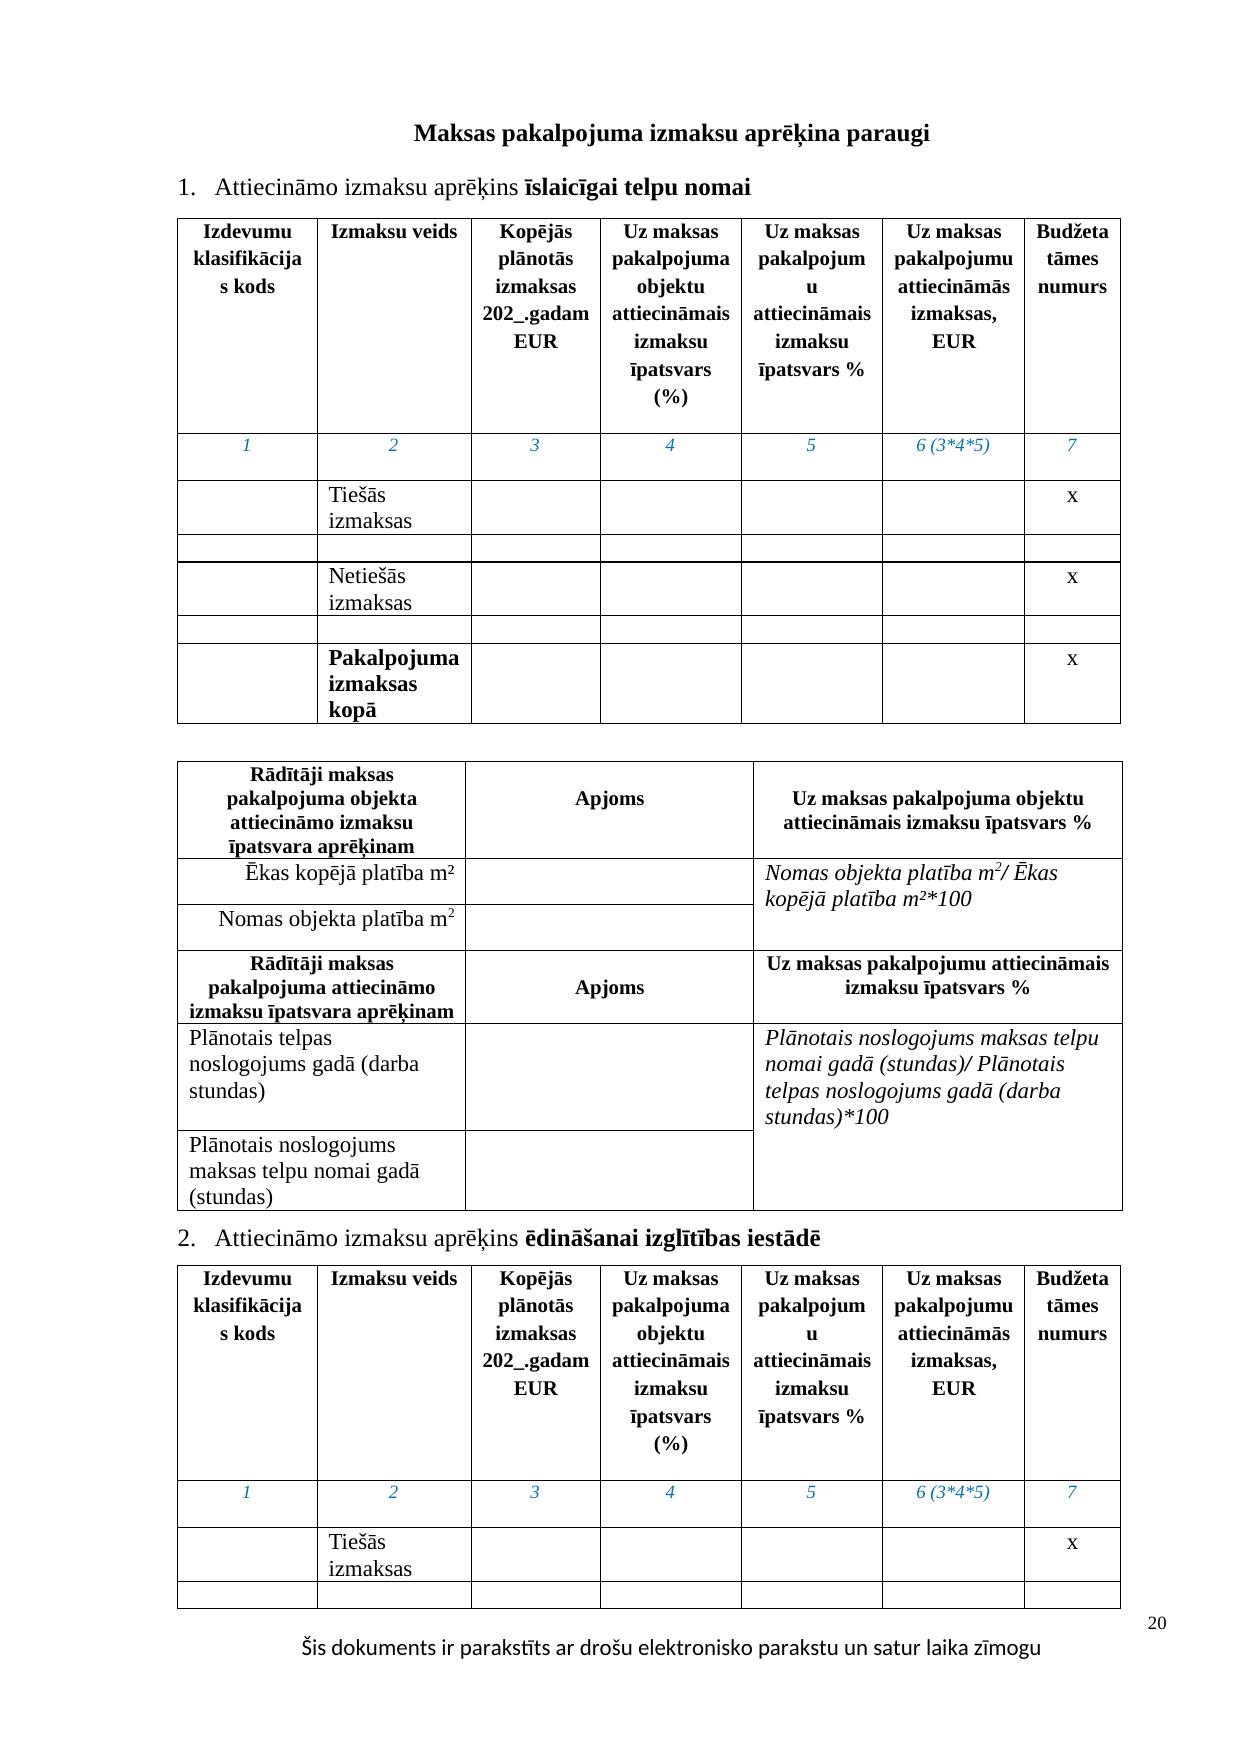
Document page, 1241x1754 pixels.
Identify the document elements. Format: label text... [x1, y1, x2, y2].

table_cell [883, 563, 1024, 615]
table_header Kopējās plānotās izmaksas 202_.gadam EUR [472, 1266, 600, 1480]
table_cell 2 [318, 1481, 471, 1527]
table_cell [1025, 616, 1120, 642]
table_cell Rādītāji maksas pakalpojuma attiecināmo izmaksu īpatsvara aprēķinam [178, 951, 465, 1023]
table_header Uz maksas pakalpojuma objektu attiecināmais izmaksu īpatsvars (%) [601, 219, 741, 433]
table_cell [742, 535, 882, 561]
table_header Izmaksu veids [318, 1266, 471, 1480]
table_cell Netiešās izmaksas [318, 563, 471, 615]
table_cell [472, 563, 600, 615]
table_cell [601, 616, 741, 642]
table_header Rādītāji maksas pakalpojuma objekta attiecināmo izmaksu īpatsvara aprēķinam [178, 762, 465, 858]
table_cell [178, 644, 317, 723]
table_header Izdevumu klasifikācijas kods [178, 1266, 317, 1480]
table_cell [601, 1528, 741, 1581]
text Maksas pakalpojuma izmaksu aprēķina paraugi [177, 118, 1166, 147]
table_cell [883, 616, 1024, 642]
table_cell [742, 644, 882, 723]
table_cell x [1025, 644, 1120, 723]
table_cell Tiešās izmaksas [318, 1528, 471, 1581]
table_cell [883, 535, 1024, 561]
table_cell [883, 1528, 1024, 1581]
table_cell [318, 535, 471, 561]
table_cell [178, 535, 317, 561]
table_header Apjoms [466, 762, 753, 858]
table_cell [601, 1582, 741, 1608]
table_cell Plānotais telpas noslogojums gadā (darba stundas) [178, 1024, 465, 1129]
table_cell Ēkas kopējā platība m² [178, 859, 465, 904]
table_header Uz maksas pakalpojuma objektu attiecināmais izmaksu īpatsvars % [754, 762, 1122, 858]
table_cell [601, 563, 741, 615]
table_cell [466, 1131, 753, 1210]
table_cell [472, 616, 600, 642]
table_cell 5 [742, 434, 882, 480]
table_cell [178, 563, 317, 615]
table_cell [466, 905, 753, 950]
table_cell [178, 1582, 317, 1608]
table_cell Plānotais noslogojums maksas telpu nomai gadā (stundas) [178, 1131, 465, 1210]
table_cell [178, 1528, 317, 1581]
table_header Uz maksas pakalpojumu attiecināmās izmaksas, EUR [883, 1266, 1024, 1480]
table_cell [883, 481, 1024, 534]
table_cell [472, 535, 600, 561]
table_cell [466, 1024, 753, 1129]
table_header Izmaksu veids [318, 219, 471, 433]
table_cell 4 [601, 1481, 741, 1527]
table_cell 7 [1025, 434, 1120, 480]
table_cell [178, 481, 317, 534]
table_cell 1 [178, 434, 317, 480]
table_cell Plānotais noslogojums maksas telpu nomai gadā (stundas)/ Plānotais telpas noslogojums gadā (darba stundas)*100 [754, 1024, 1122, 1210]
table_cell Nomas objekta platība m2/ Ēkas kopējā platība m²*100 [754, 859, 1122, 950]
table_header Budžeta tāmes numurs [1025, 1266, 1120, 1480]
table_header Budžeta tāmes numurs [1025, 219, 1120, 433]
table_header Uz maksas pakalpojumu attiecināmais izmaksu īpatsvars % [742, 1266, 882, 1480]
table_cell [1025, 1582, 1120, 1608]
table_cell 3 [472, 1481, 600, 1527]
table_cell [472, 644, 600, 723]
table_cell [318, 1582, 471, 1608]
table_header Kopējās plānotās izmaksas 202_.gadam EUR [472, 219, 600, 433]
table_cell [742, 563, 882, 615]
table_cell [472, 1582, 600, 1608]
table_cell Tiešās izmaksas [318, 481, 471, 534]
table_header Uz maksas pakalpojumu attiecināmais izmaksu īpatsvars % [742, 219, 882, 433]
table_cell [742, 1528, 882, 1581]
table_cell x [1025, 1528, 1120, 1581]
table_cell [178, 616, 317, 642]
table_cell Apjoms [466, 951, 753, 1023]
table_cell [883, 644, 1024, 723]
table_cell 4 [601, 434, 741, 480]
table_cell Uz maksas pakalpojumu attiecināmais izmaksu īpatsvars % [754, 951, 1122, 1023]
table_cell [883, 1582, 1024, 1608]
table_header Uz maksas pakalpojumu attiecināmās izmaksas, EUR [883, 219, 1024, 433]
table_cell 6 (3*4*5) [883, 1481, 1024, 1527]
table_cell [466, 859, 753, 904]
table_cell 3 [472, 434, 600, 480]
table_header Uz maksas pakalpojuma objektu attiecināmais izmaksu īpatsvars (%) [601, 1266, 741, 1480]
table_cell [742, 481, 882, 534]
table_header Izdevumu klasifikācijas kods [178, 219, 317, 433]
list Attiecināmo izmaksu aprēķins ēdināšanai izglītības iestādē [177, 1223, 1166, 1252]
table_cell 7 [1025, 1481, 1120, 1527]
table_cell [601, 644, 741, 723]
table_cell [601, 535, 741, 561]
list Attiecināmo izmaksu aprēķins īslaicīgai telpu nomai [177, 172, 1166, 201]
table_cell [742, 1582, 882, 1608]
table_cell [472, 481, 600, 534]
table_cell [318, 616, 471, 642]
table_cell [1025, 535, 1120, 561]
table_cell [742, 616, 882, 642]
table_cell 2 [318, 434, 471, 480]
table_cell x [1025, 563, 1120, 615]
table_cell [601, 481, 741, 534]
table_cell Nomas objekta platība m2 [178, 905, 465, 950]
table_cell 6 (3*4*5) [883, 434, 1024, 480]
table_cell [472, 1528, 600, 1581]
table_cell x [1025, 481, 1120, 534]
table_cell Pakalpojuma izmaksas kopā [318, 644, 471, 723]
table_cell 1 [178, 1481, 317, 1527]
table_cell 5 [742, 1481, 882, 1527]
